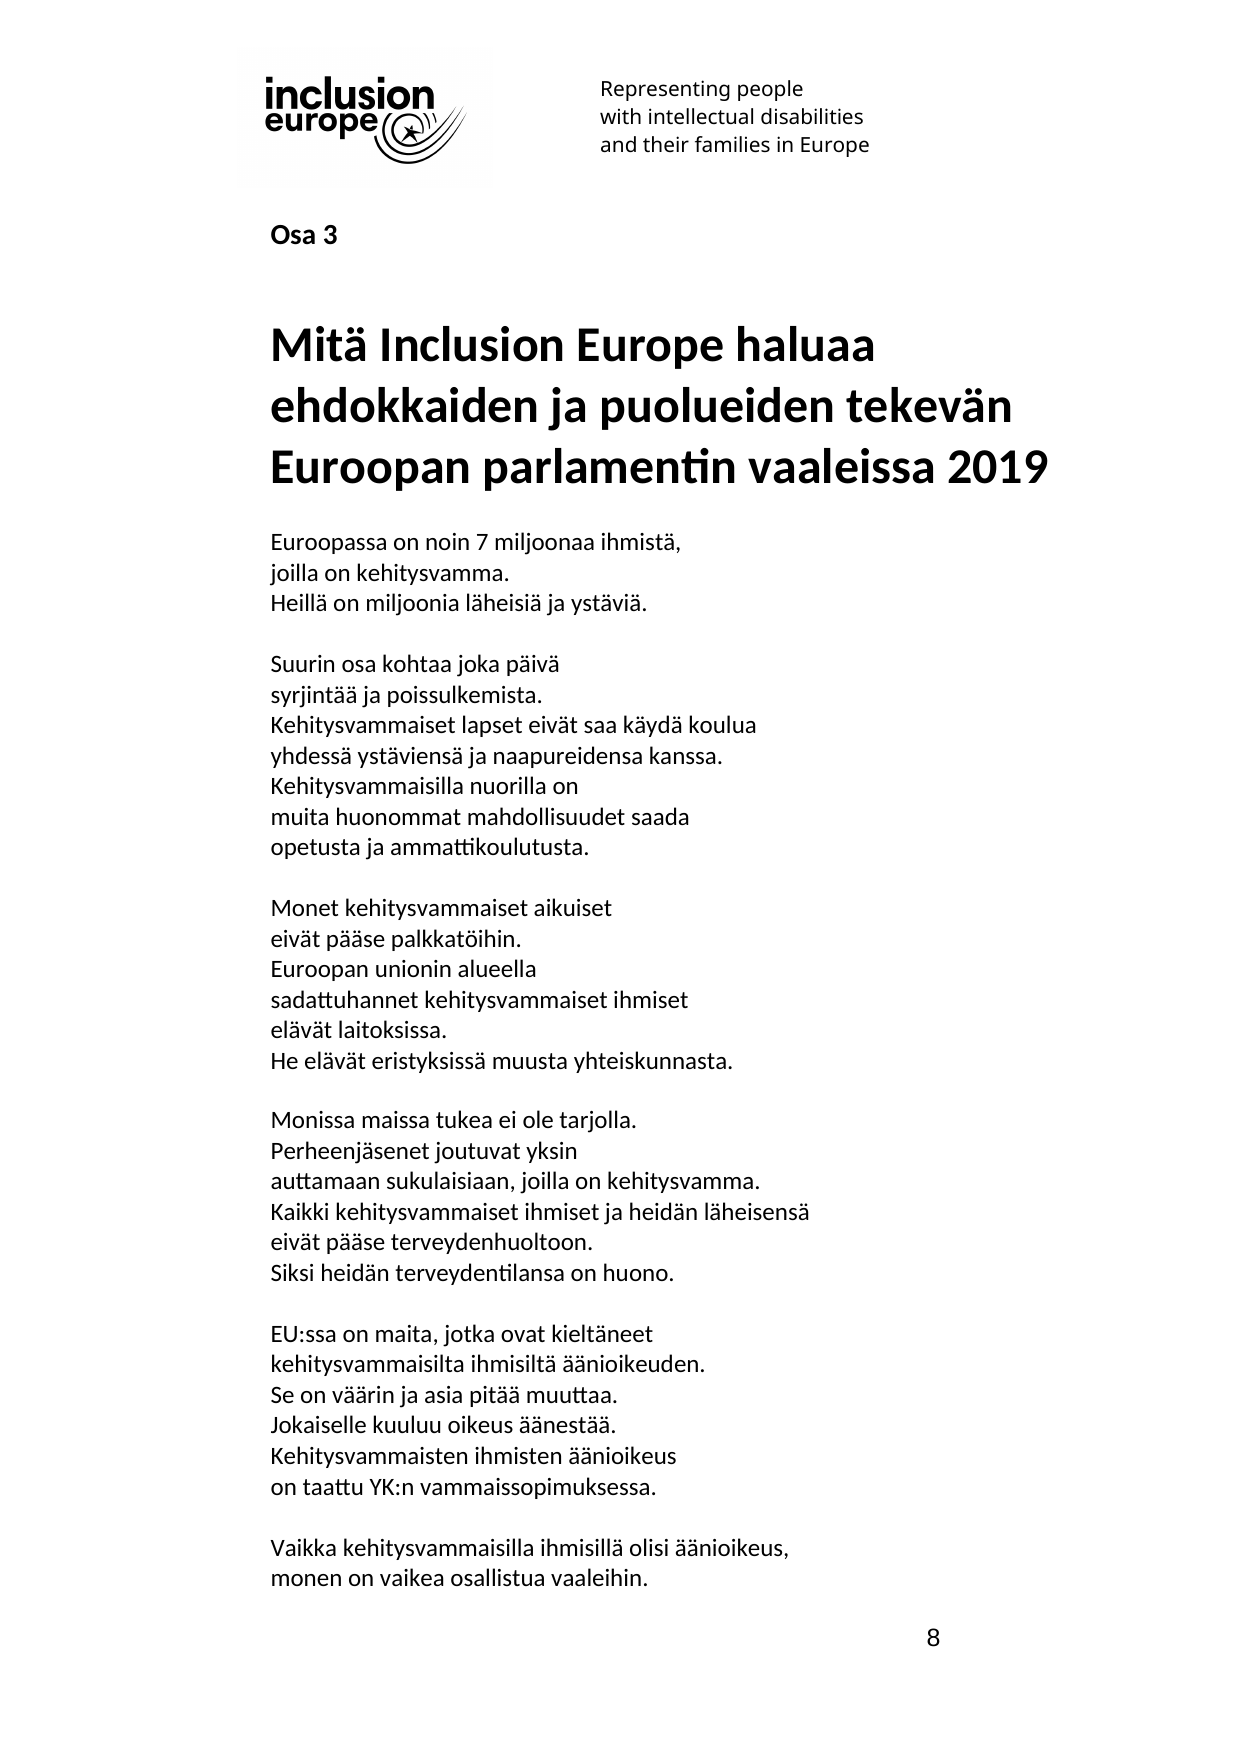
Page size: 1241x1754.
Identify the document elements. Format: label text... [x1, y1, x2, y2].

text yhdessä ystäviensä ja naapureidensa kanssa. [270, 740, 1068, 770]
text Monissa maissa tukea ei ole tarjolla. [270, 1104, 1068, 1135]
text Kehitysvammaisilla nuorilla on muita huonommat mahdollisuudet saada opetusta ja ammattikoulutusta. [270, 770, 1068, 862]
text Jokaiselle kuuluu oikeus äänestää. [270, 1409, 1068, 1440]
text Euroopan unionin alueella sadattuhannet kehitysvammaiset ihmiset [270, 953, 1068, 1014]
text Kehitysvammaiset lapset eivät saa käydä koulua [270, 709, 1068, 740]
text Vaikka kehitysvammaisilla ihmisillä olisi äänioikeus, monen on vaikea osallistua vaaleihin. [270, 1532, 1068, 1593]
subtitle Osa 3 [270, 216, 1068, 252]
text Kaikki kehitysvammaiset ihmiset ja heidän läheisensä eivät pääse terveydenhuoltoon. Siksi heidän terveydentilansa on huono. [270, 1196, 1068, 1287]
picture [236, 47, 493, 188]
text Euroopassa on noin 7 miljoonaa ihmistä, joilla on kehitysvamma. [270, 526, 1068, 587]
text Kehitysvammaisten ihmisten äänioikeus on taattu YK:n vammaissopimuksessa. [270, 1440, 1068, 1501]
text Se on väärin ja asia pitää muuttaa. [270, 1379, 1068, 1409]
text He elävät eristyksissä muusta yhteiskunnasta. [270, 1045, 1068, 1104]
text EU:ssa on maita, jotka ovat kieltäneet kehitysvammaisilta ihmisiltä äänioikeuden. [270, 1318, 1068, 1379]
text Perheenjäsenet joutuvat yksin auttamaan sukulaisiaan, joilla on kehitysvamma. [270, 1135, 1068, 1196]
text Suurin osa kohtaa joka päivä syrjintää ja poissulkemista. [270, 648, 1068, 709]
text elävät laitoksissa. [270, 1014, 1068, 1045]
text Heillä on miljoonia läheisiä ja ystäviä. [270, 587, 1068, 618]
subtitle Mitä Inclusion Europe haluaa ehdokkaiden ja puolueiden tekevän Euroopan parlamentin vaaleissa 2019 [270, 313, 1068, 496]
text Monet kehitysvammaiset aikuiset eivät pääse palkkatöihin. [270, 892, 1068, 953]
